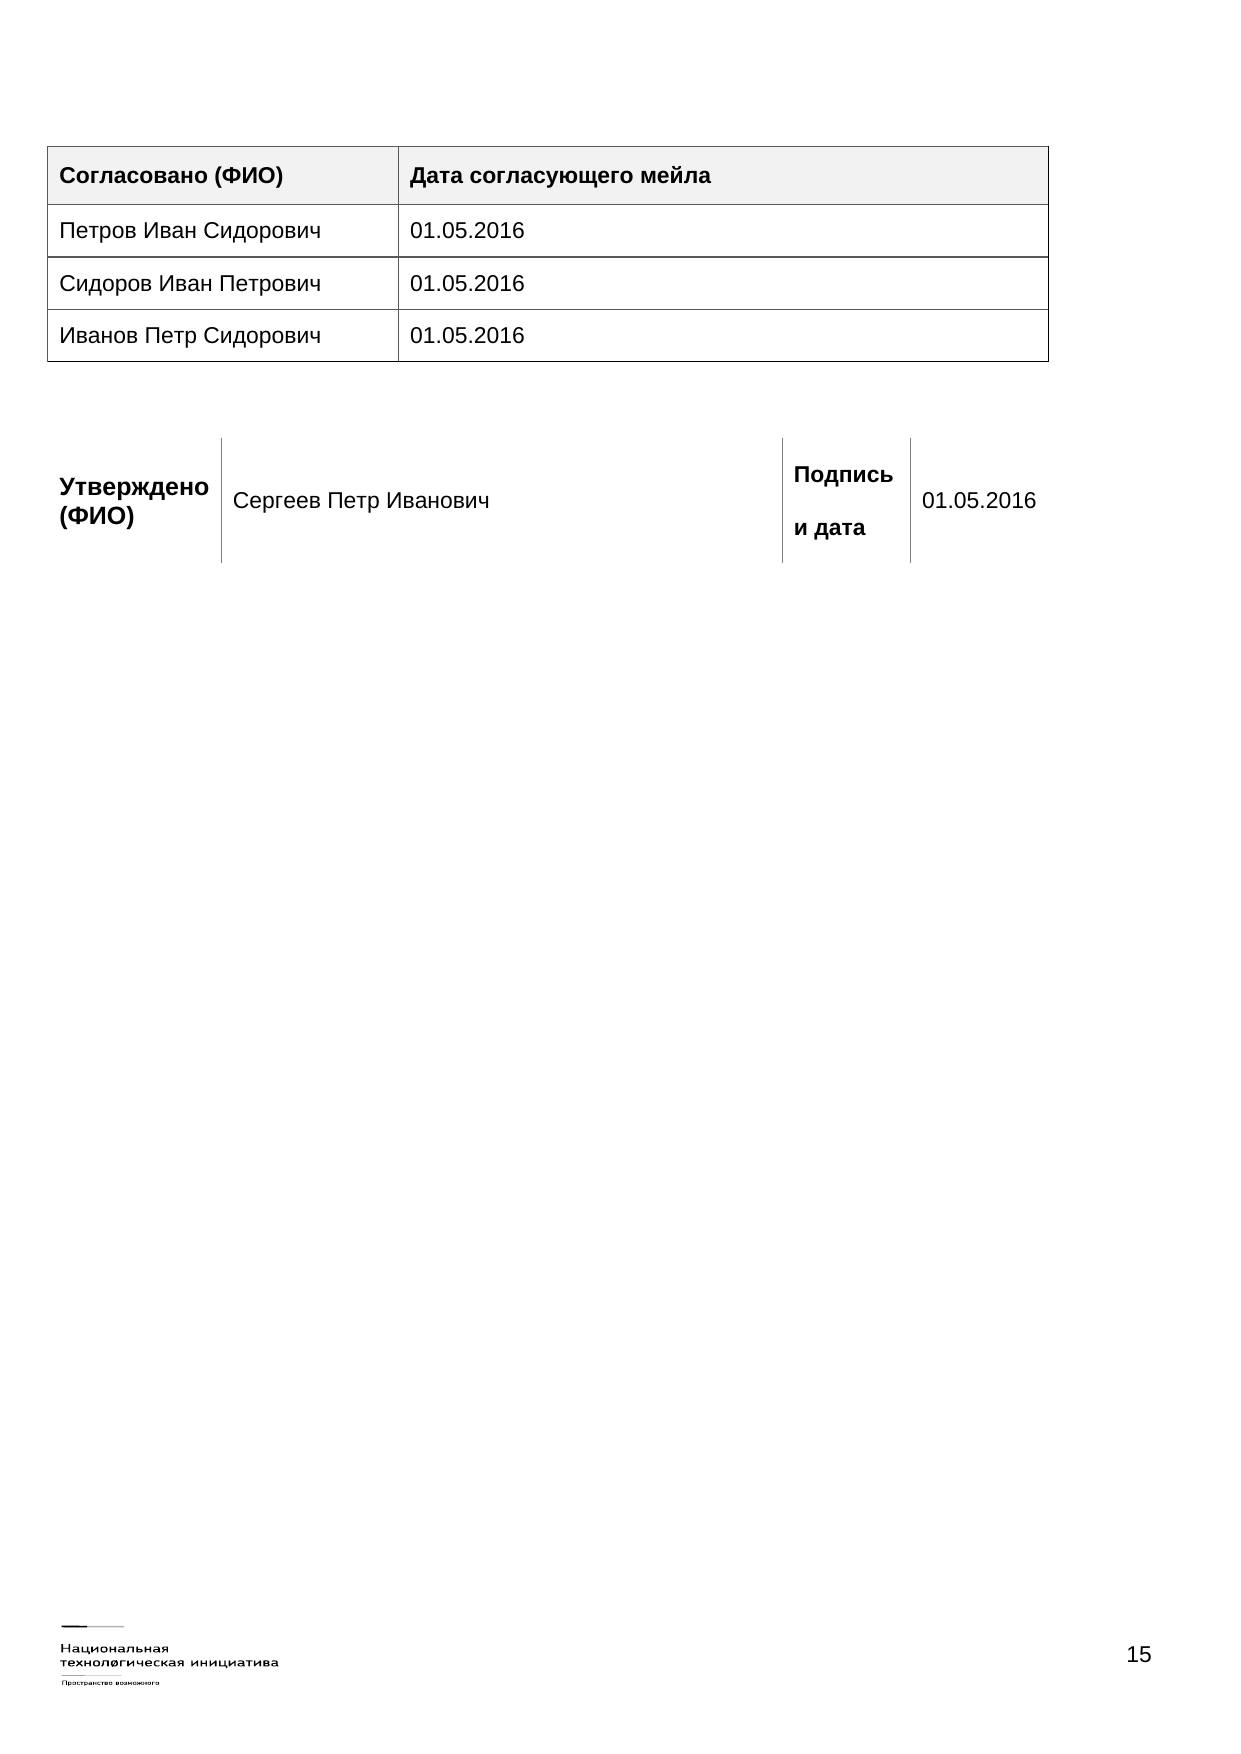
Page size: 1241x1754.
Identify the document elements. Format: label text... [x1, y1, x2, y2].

table_header Согласовано (ФИО) [48, 147, 398, 204]
table_header Утверждено (ФИО) [48, 438, 221, 563]
table_header Сергеев Петр Иванович [222, 438, 782, 563]
table_header Подпись и дата [783, 438, 910, 563]
table_cell Петров Иван Сидорович [48, 205, 398, 256]
table_cell Иванов Петр Сидорович [48, 310, 398, 361]
table_cell Сидоров Иван Петрович [48, 258, 398, 309]
table_cell 01.05.2016 [399, 205, 1048, 256]
table_header 01.05.2016 [911, 438, 1048, 563]
table_cell 01.05.2016 [399, 310, 1048, 361]
table_cell 01.05.2016 [399, 258, 1048, 309]
table_header Дата согласующего мейла [399, 147, 1048, 204]
